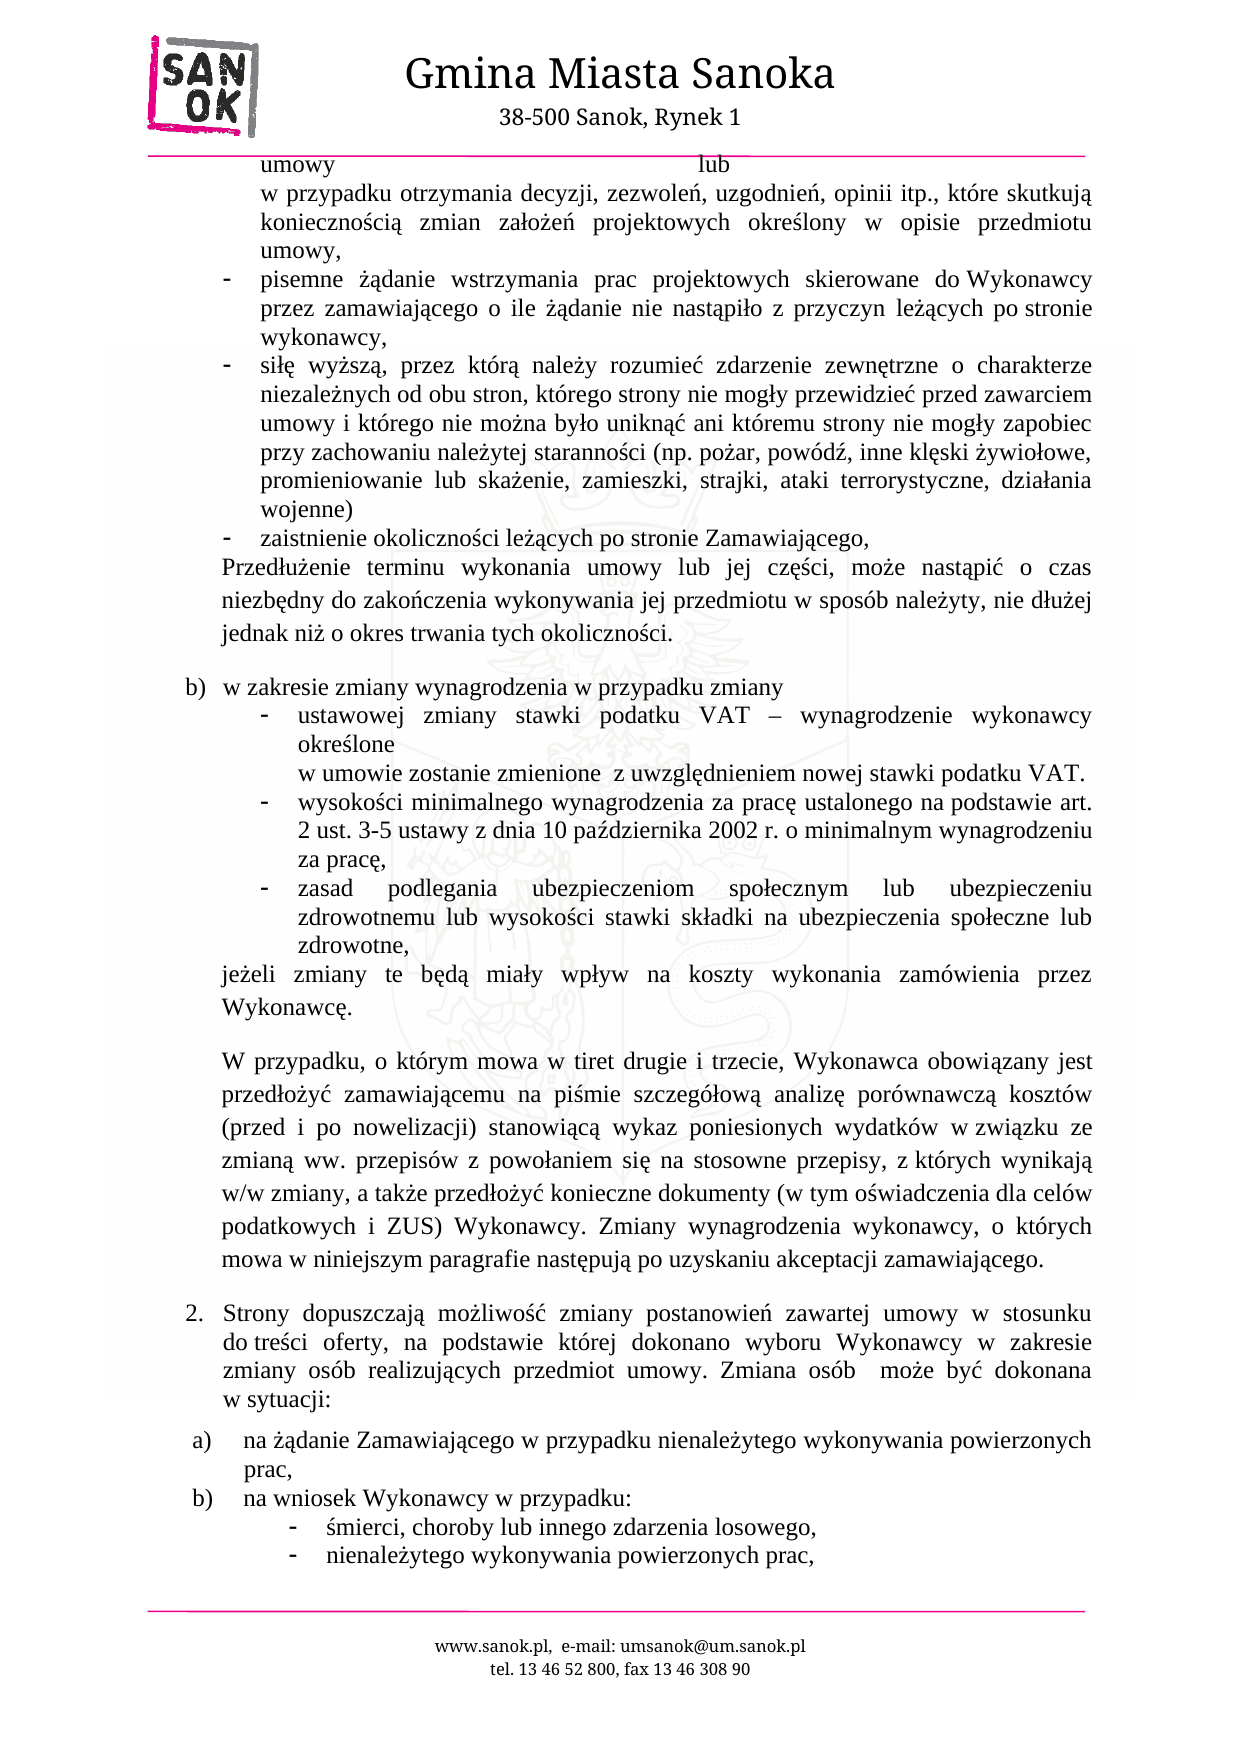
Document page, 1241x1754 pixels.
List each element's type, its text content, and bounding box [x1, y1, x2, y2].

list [223, 149, 1093, 264]
text jeżeli zmiany te będą miały wpływ na koszty wykonania zamówienia przez Wykonawcę. [221, 959, 1093, 1021]
list pisemne żądanie wstrzymania prac projektowych skierowane do Wykonawcy przez zamawiającego o ile żądanie nie nastąpiło z przyczyn leżących po stronie wykonawcy, [223, 264, 1093, 350]
picture [147, 35, 259, 138]
list Strony dopuszczają możliwość zmiany postanowień zawartej umowy w stosunku do treści oferty, na podstawie której dokonano wyboru Wykonawcy w zakresie zmiany osób realizujących przedmiot umowy. Zmiana osób może być dokonana w sytuacji: [185, 1298, 1093, 1413]
list zasad podlegania ubezpieczeniom społecznym lub ubezpieczeniu zdrowotnemu lub wysokości stawki składki na ubezpieczenia społeczne lub zdrowotne, [260, 873, 1093, 959]
list wysokości minimalnego wynagrodzenia za pracę ustalonego na podstawie art. 2 ust. 3-5 ustawy z dnia 10 października 2002 r. o minimalnym wynagrodzeniu za pracę, [260, 787, 1093, 873]
text Przedłużenie terminu wykonania umowy lub jej części, może nastąpić o czas niezbędny do zakończenia wykonywania jej przedmiotu w sposób należyty, nie dłużej jednak niż o okres trwania tych okoliczności. [221, 552, 1093, 646]
text W przypadku, o którym mowa w tiret drugie i trzecie, Wykonawca obowiązany jest przedłożyć zamawiającemu na piśmie szczegółową analizę porównawczą kosztów (przed i po nowelizacji) stanowiącą wykaz poniesionych wydatków w związku ze zmianą ww. przepisów z powołaniem się na stosowne przepisy, z których wynikają w/w zmiany, a także przedłożyć konieczne dokumenty (w tym oświadczenia dla celów podatkowych i ZUS) Wykonawcy. Zmiany wynagrodzenia wykonawcy, o których mowa w niniejszym paragrafie następują po uzyskaniu akceptacji zamawiającego. [221, 1046, 1093, 1273]
list nienależytego wykonywania powierzonych prac, [288, 1540, 1093, 1569]
list siłę wyższą, przez którą należy rozumieć zdarzenie zewnętrzne o charakterze niezależnych od obu stron, którego strony nie mogły przewidzieć przed zawarciem umowy i którego nie można było uniknąć ani któremu strony nie mogły zapobiec przy zachowaniu należytej staranności (np. pożar, powódź, inne klęski żywiołowe, promieniowanie lub skażenie, zamieszki, strajki, ataki terrorystyczne, działania wojenne) [223, 350, 1093, 523]
list ustawowej zmiany stawki podatku VAT – wynagrodzenie wykonawcy określone w umowie zostanie zmienione z uwzględnieniem nowej stawki podatku VAT. [260, 700, 1093, 787]
list w zakresie zmiany wynagrodzenia w przypadku zmiany [185, 672, 1093, 700]
list na wniosek Wykonawcy w przypadku: [192, 1483, 1093, 1512]
list na żądanie Zamawiającego w przypadku nienależytego wykonywania powierzonych prac, [192, 1425, 1093, 1483]
list zaistnienie okoliczności leżących po stronie Zamawiającego, [223, 523, 1093, 552]
list śmierci, choroby lub innego zdarzenia losowego, [288, 1512, 1093, 1540]
